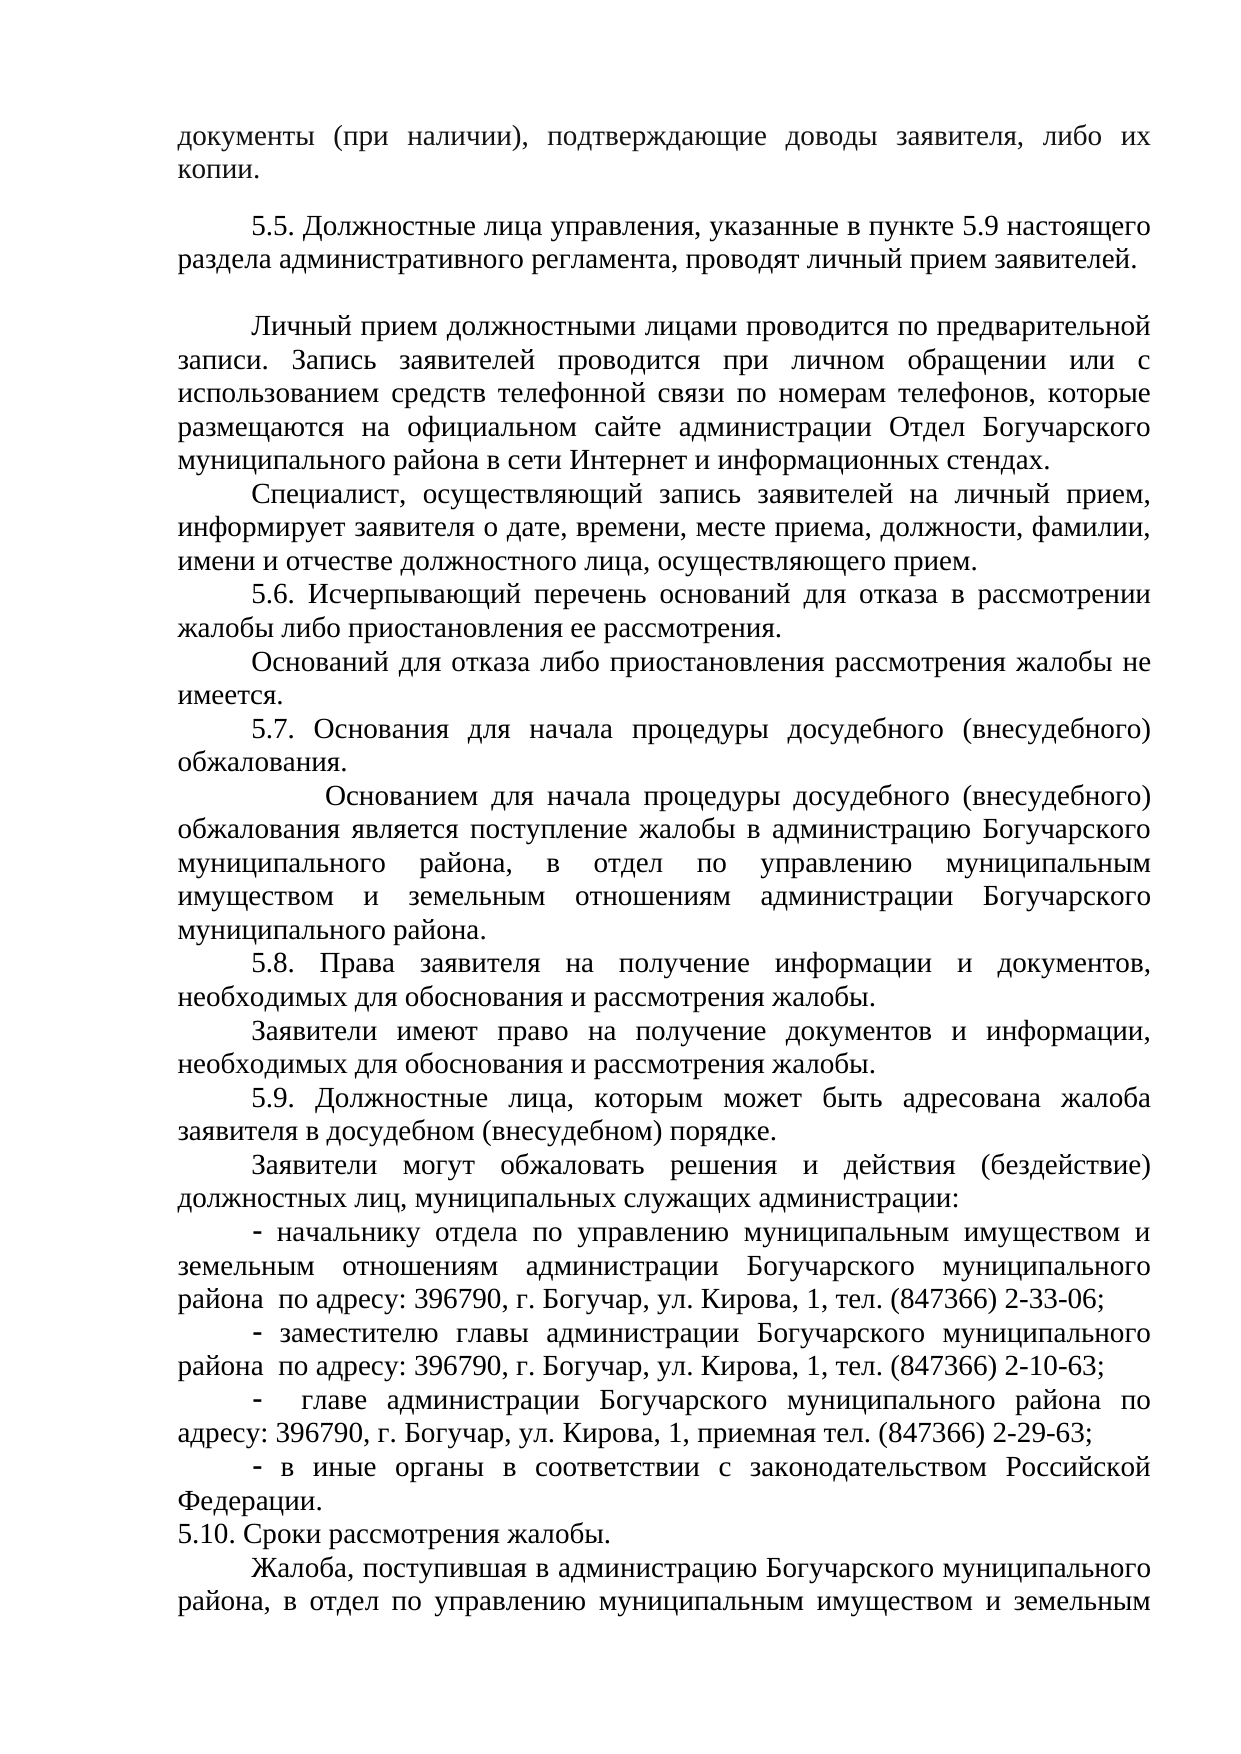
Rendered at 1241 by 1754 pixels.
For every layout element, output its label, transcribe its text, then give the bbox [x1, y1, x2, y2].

text  начальнику отдела по управлению муниципальным имуществом и земельным отношениям администрации Богучарского муниципального района по адресу: . Богучар, ул. Кирова, 1, тел. (847366) 2-33-06; [177, 1214, 1152, 1315]
text Основанием для начала процедуры досудебного (внесудебного) обжалования является поступление жалобы в администрацию Богучарского муниципального района, в отдел по управлению муниципальным имуществом и земельным отношениям администрации Богучарского муниципального района. [177, 778, 1152, 946]
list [140, 118, 1152, 185]
text 5.5. Должностные лица управления, указанные в пункте 5.9 настоящего раздела административного регламента, проводят личный прием заявителей. [177, 208, 1152, 275]
text 5.6. Исчерпывающий перечень оснований для отказа в рассмотрении жалобы либо приостановления ее рассмотрения. [177, 577, 1152, 644]
text Специалист, осуществляющий запись заявителей на личный прием, информирует заявителя о дате, времени, месте приема, должности, фамилии, имени и отчестве должностного лица, осуществляющего прием. [177, 476, 1152, 577]
text  главе администрации Богучарского муниципального района по адресу: . Богучар, ул. Кирова, 1, приемная тел. (847366) 2-29-63; [177, 1382, 1152, 1449]
text 5.10. Сроки рассмотрения жалобы. [177, 1516, 1152, 1550]
text Заявители имеют право на получение документов и информации, необходимых для обоснования и рассмотрения жалобы. [177, 1013, 1152, 1080]
text 5.7. Основания для начала процедуры досудебного (внесудебного) обжалования. [177, 711, 1152, 778]
text  заместителю главы администрации Богучарского муниципального района по адресу: . Богучар, ул. Кирова, 1, тел. (847366) 2-10-63; [177, 1315, 1152, 1382]
text Личный прием должностными лицами проводится по предварительной записи. Запись заявителей проводится при личном обращении или с использованием средств телефонной связи по номерам телефонов, которые размещаются на официальном сайте администрации Отдел Богучарского муниципального района в сети Интернет и информационных стендах. [177, 308, 1152, 476]
text 5.9. Должностные лица, которым может быть адресована жалоба заявителя в досудебном (внесудебном) порядке. [177, 1080, 1152, 1147]
text Заявители могут обжаловать решения и действия (бездействие) должностных лиц, муниципальных служащих администрации: [177, 1147, 1152, 1214]
text 5.8. Права заявителя на получение информации и документов, необходимых для обоснования и рассмотрения жалобы. [177, 946, 1152, 1013]
text Оснований для отказа либо приостановления рассмотрения жалобы не имеется. [177, 644, 1152, 711]
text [177, 1550, 1152, 1617]
text  в иные органы в соответствии с законодательством Российской Федерации. [177, 1449, 1152, 1516]
